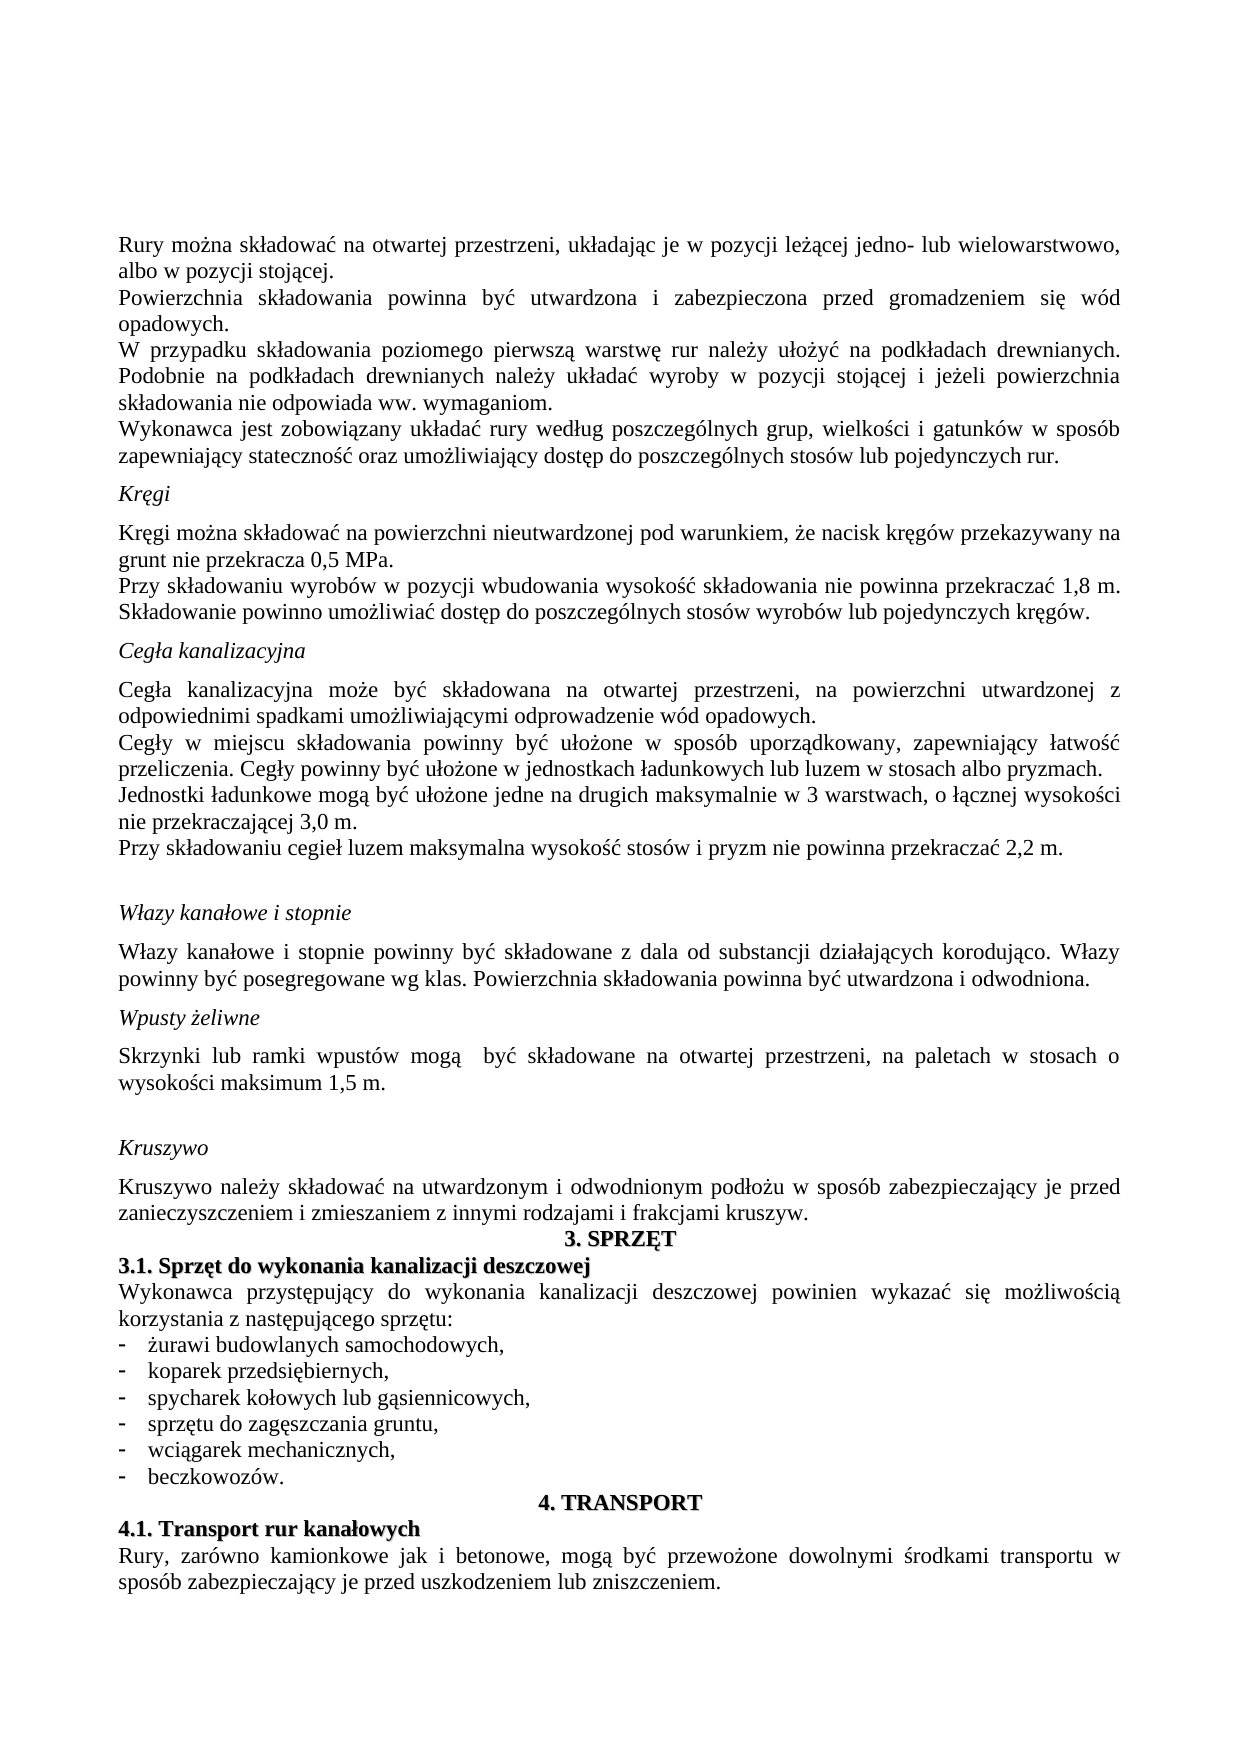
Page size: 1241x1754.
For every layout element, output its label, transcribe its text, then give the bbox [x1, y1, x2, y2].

list spycharek kołowych lub gąsiennicowych, [118, 1384, 1122, 1410]
text Wykonawca przystępujący do wykonania kanalizacji deszczowej powinien wykazać się możliwością korzystania z następującego sprzętu: [118, 1278, 1122, 1331]
subtitle 4. TRANSPORT [118, 1489, 1122, 1515]
text Cegły w miejscu składowania powinny być ułożone w sposób uporządkowany, zapewniający łatwość przeliczenia. Cegły powinny być ułożone w jednostkach ładunkowych lub luzem w stosach albo pryzmach. [118, 729, 1122, 782]
text Włazy kanałowe i stopnie powinny być składowane z dala od substancji działających korodująco. Włazy powinny być posegregowane wg klas. Powierzchnia składowania powinna być utwardzona i odwodniona. [118, 938, 1122, 991]
text Jednostki ładunkowe mogą być ułożone jedne na drugich maksymalnie w 3 warstwach, o łącznej wysokości nie przekraczającej . [118, 782, 1122, 834]
text Rury można składować na otwartej przestrzeni, układając je w pozycji leżącej jedno- lub wielowarstwowo, albo w pozycji stojącej. [118, 231, 1122, 283]
subtitle 3. SPRZĘT [118, 1226, 1122, 1252]
text Wpusty żeliwne [118, 1003, 1122, 1030]
text W przypadku składowania poziomego pierwszą warstwę rur należy ułożyć na podkładach drewnianych. Podobnie na podkładach drewnianych należy układać wyroby w pozycji stojącej i jeżeli powierzchnia składowania nie odpowiada ww. wymaganiom. [118, 336, 1122, 415]
text Przy składowaniu cegieł luzem maksymalna wysokość stosów i pryzm nie powinna przekraczać . [118, 834, 1122, 861]
text Kręgi można składować na powierzchni nieutwardzonej pod warunkiem, że nacisk kręgów przekazywany na grunt nie przekracza 0,5 MPa. [118, 519, 1122, 572]
text Wykonawca jest zobowiązany układać rury według poszczególnych grup, wielkości i gatunków w sposób zapewniający stateczność oraz umożliwiający dostęp do poszczególnych stosów lub pojedynczych rur. [118, 415, 1122, 468]
text Kruszywo [118, 1134, 1122, 1160]
text Rury, zarówno kamionkowe jak i betonowe, mogą być przewożone dowolnymi środkami transportu w sposób zabezpieczający je przed uszkodzeniem lub zniszczeniem. [118, 1542, 1122, 1594]
text Cegła kanalizacyjna może być składowana na otwartej przestrzeni, na powierzchni utwardzonej z odpowiednimi spadkami umożliwiającymi odprowadzenie wód opadowych. [118, 676, 1122, 729]
list wciągarek mechanicznych, [118, 1436, 1122, 1463]
subtitle 4.1. Transport rur kanałowych [118, 1515, 1122, 1542]
list beczkowozów. [118, 1463, 1122, 1489]
text Włazy kanałowe i stopnie [118, 899, 1122, 926]
text Skrzynki lub ramki wpustów mogą być składowane na otwartej przestrzeni, na paletach w stosach o wysokości maksimum . [118, 1042, 1122, 1095]
text Kruszywo należy składować na utwardzonym i odwodnionym podłożu w sposób zabezpieczający je przed zanieczyszczeniem i zmieszaniem z innymi rodzajami i frakcjami kruszyw. [118, 1173, 1122, 1226]
text Powierzchnia składowania powinna być utwardzona i zabezpieczona przed gromadzeniem się wód opadowych. [118, 283, 1122, 336]
list sprzętu do zagęszczania gruntu, [118, 1410, 1122, 1436]
list żurawi budowlanych samochodowych, [118, 1331, 1122, 1357]
subtitle 3.1. Sprzęt do wykonania kanalizacji deszczowej [118, 1252, 1122, 1278]
list koparek przedsiębiernych, [118, 1357, 1122, 1384]
text Kręgi [118, 481, 1122, 507]
text Przy składowaniu wyrobów w pozycji wbudowania wysokość składowania nie powinna przekraczać . Składowanie powinno umożliwiać dostęp do poszczególnych stosów wyrobów lub pojedynczych kręgów. [118, 572, 1122, 625]
text Cegła kanalizacyjna [118, 637, 1122, 664]
